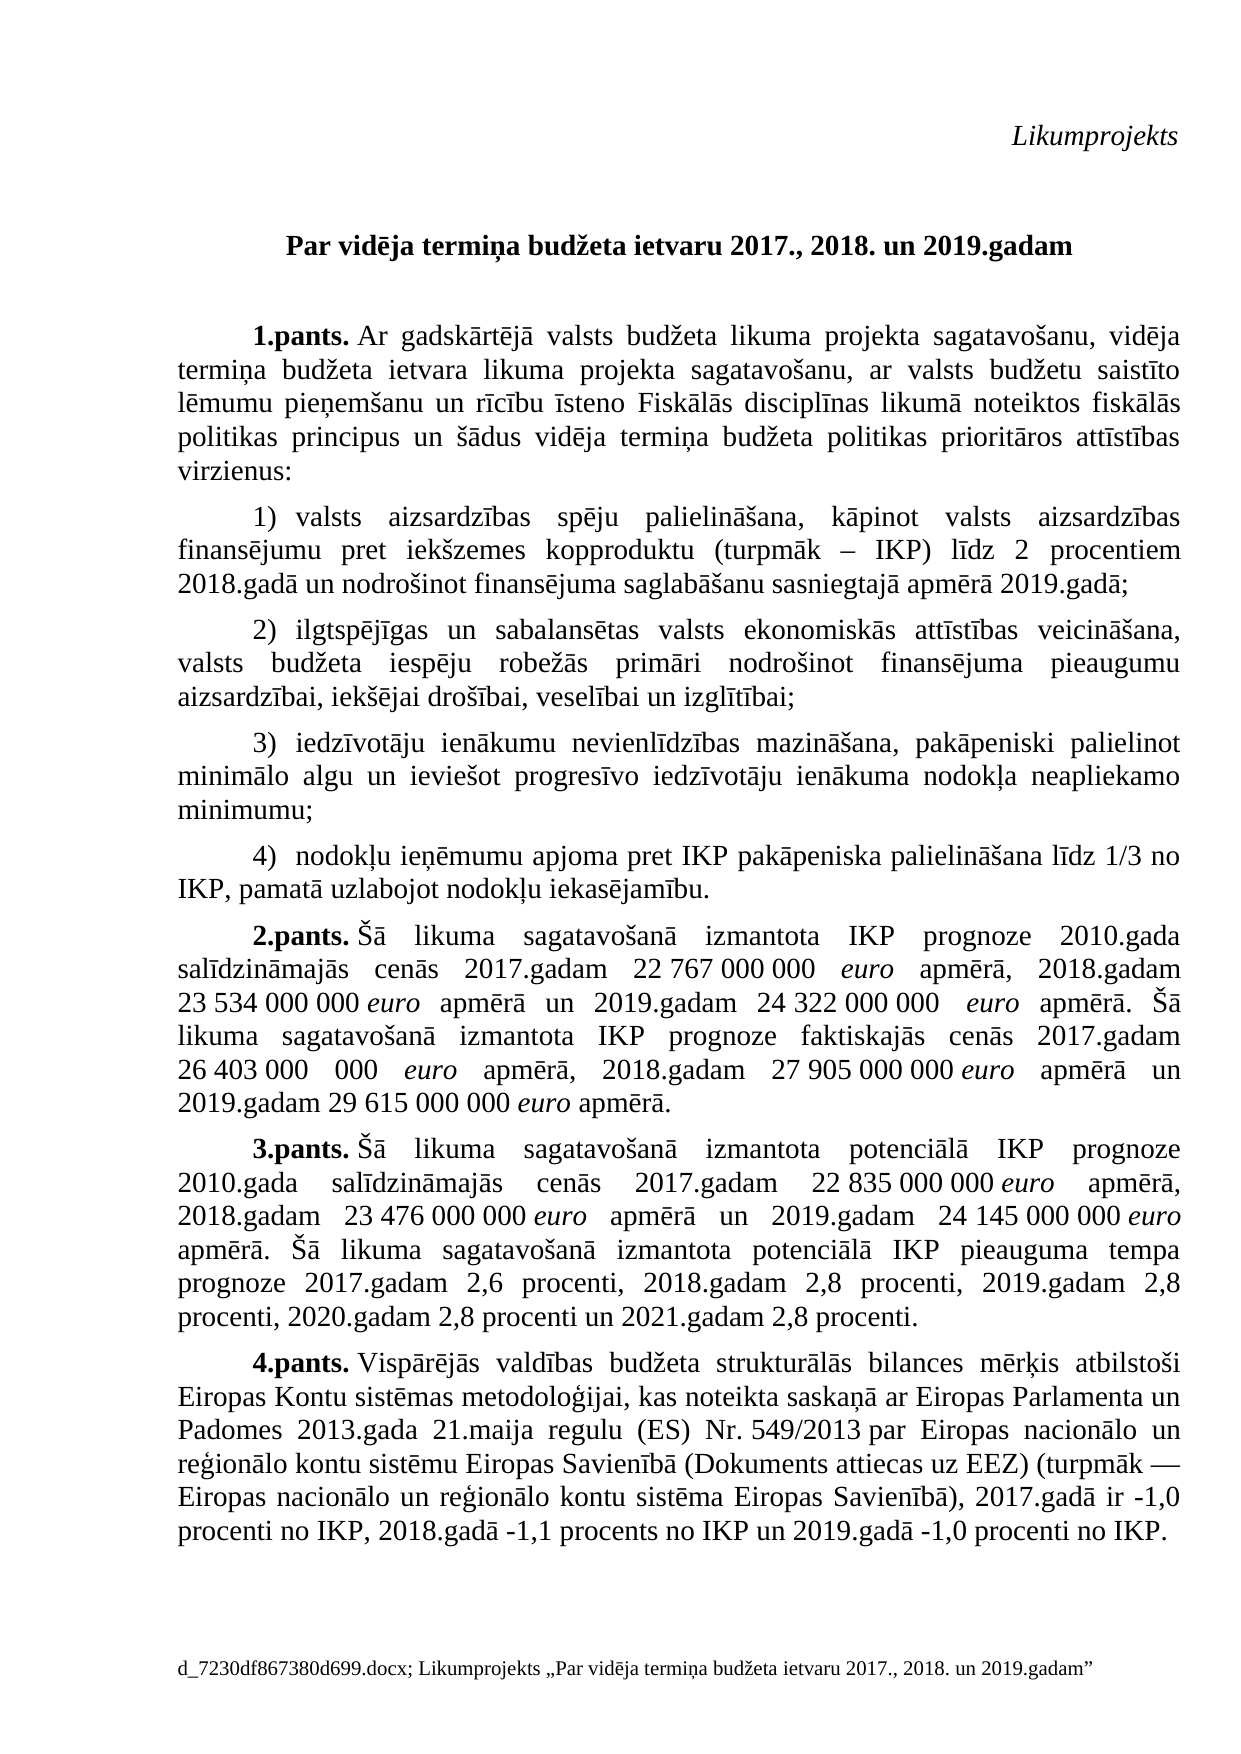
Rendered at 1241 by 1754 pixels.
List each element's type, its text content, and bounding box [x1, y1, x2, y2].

text 4.pants. Vispārējās valdības budžeta strukturālās bilances mērķis atbilstoši Eiropas Kontu sistēmas metodoloģijai, kas noteikta saskaņā ar Eiropas Parlamenta un Padomes 2013.gada 21.maija regulu (ES) Nr. 549/2013 par Eiropas nacionālo un reģionālo kontu sistēmu Eiropas Savienībā (Dokuments attiecas uz EEZ) (turpmāk — Eiropas nacionālo un reģionālo kontu sistēma Eiropas Savienībā), 2017.gadā ir -1,0 procenti no IKP, 2018.gadā -1,1 procents no IKP un 2019.gadā -1,0 procenti no IKP. [177, 1345, 1181, 1546]
text Par vidēja termiņa budžeta ietvaru 2017., 2018. un 2019.gadam [177, 228, 1181, 262]
text Likumprojekts [177, 118, 1181, 152]
text 1.pants. Ar gadskārtējā valsts budžeta likuma projekta sagatavošanu, vidēja termiņa budžeta ietvara likuma projekta sagatavošanu, ar valsts budžetu saistīto lēmumu pieņemšanu un rīcību īsteno Fiskālās disciplīnas likumā noteiktos fiskālās politikas principus un šādus vidēja termiņa budžeta politikas prioritāros attīstības virzienus: [177, 318, 1181, 486]
list iedzīvotāju ienākumu nevienlīdzības mazināšana, pakāpeniski palielinot minimālo algu un ieviešot progresīvo iedzīvotāju ienākuma nodokļa neapliekamo minimumu; [177, 725, 1181, 826]
text 2.pants. Šā likuma sagatavošanā izmantota IKP prognoze 2010.gada salīdzināmajās cenās 2017.gadam 22 767 000 000 euro apmērā, 2018.gadam 23 534 000 000 euro apmērā un 2019.gadam 24 322 000 000 euro apmērā. Šā likuma sagatavošanā izmantota IKP prognoze faktiskajās cenās 2017.gadam 26 403 000 000 euro apmērā, 2018.gadam 27 905 000 000 euro apmērā un 2019.gadam 29 615 000 000 euro apmērā. [177, 918, 1181, 1119]
text 3.pants. Šā likuma sagatavošanā izmantota potenciālā IKP prognoze 2010.gada salīdzināmajās cenās 2017.gadam 22 835 000 000 euro apmērā, 2018.gadam 23 476 000 000 euro apmērā un 2019.gadam 24 145 000 000 euro apmērā. Šā likuma sagatavošanā izmantota potenciālā IKP pieauguma tempa prognoze 2017.gadam 2,6 procenti, 2018.gadam 2,8 procenti, 2019.gadam 2,8 procenti, 2020.gadam 2,8 procenti un 2021.gadam 2,8 procenti. [177, 1131, 1181, 1333]
list ilgtspējīgas un sabalansētas valsts ekonomiskās attīstības veicināšana, valsts budžeta iespēju robežās primāri nodrošinot finansējuma pieaugumu aizsardzībai, iekšējai drošībai, veselībai un izglītībai; [177, 612, 1181, 712]
list valsts aizsardzības spēju palielināšana, kāpinot valsts aizsardzības finansējumu pret iekšzemes kopproduktu (turpmāk – IKP) līdz 2 procentiem 2018.gadā un nodrošinot finansējuma saglabāšanu sasniegtajā apmērā 2019.gadā; [177, 499, 1181, 599]
list nodokļu ieņēmumu apjoma pret IKP pakāpeniska palielināšana līdz 1/3 no IKP, pamatā uzlabojot nodokļu iekasējamību. [177, 838, 1181, 905]
